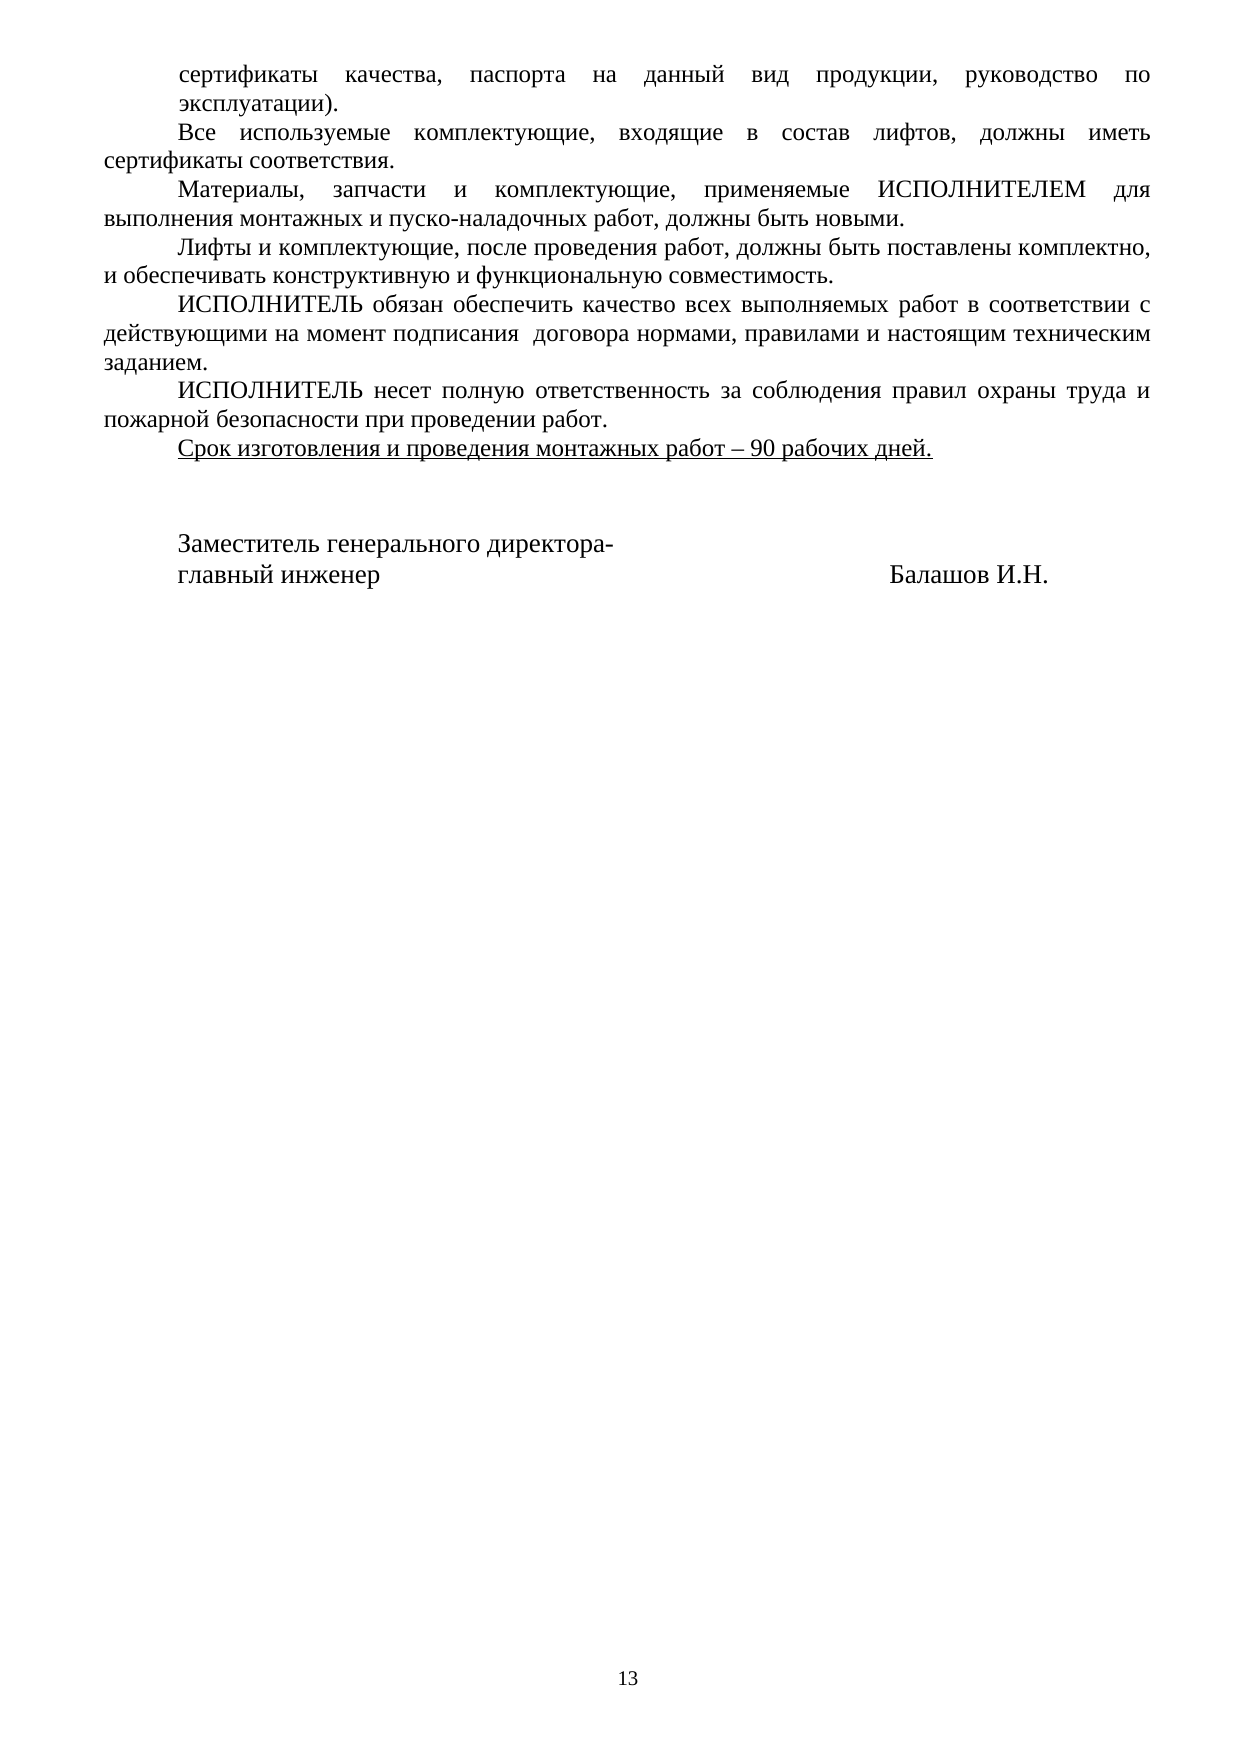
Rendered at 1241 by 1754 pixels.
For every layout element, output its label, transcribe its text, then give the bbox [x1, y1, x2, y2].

text Лифты и комплектующие, после проведения работ, должны быть поставлены комплектно, и обеспечивать конструктивную и функциональную совместимость. [103, 232, 1152, 289]
text главный инженер Балашов И.Н. [103, 558, 1152, 589]
text ИСПОЛНИТЕЛЬ несет полную ответственность за соблюдения правил охраны труда и пожарной безопасности при проведении работ. [103, 375, 1152, 433]
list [141, 59, 1152, 117]
text Заместитель генерального директора- [103, 527, 1152, 558]
text Все используемые комплектующие, входящие в состав лифтов, должны иметь сертификаты соответствия. [103, 117, 1152, 174]
text Срок изготовления и проведения монтажных работ – 90 рабочих дней. [103, 433, 1152, 462]
text ИСПОЛНИТЕЛЬ обязан обеспечить качество всех выполняемых работ в соответствии с действующими на момент подписания договора нормами, правилами и настоящим техническим заданием. [103, 289, 1152, 375]
text Материалы, запчасти и комплектующие, применяемые ИСПОЛНИТЕЛЕМ для выполнения монтажных и пуско-наладочных работ, должны быть новыми. [103, 174, 1152, 232]
